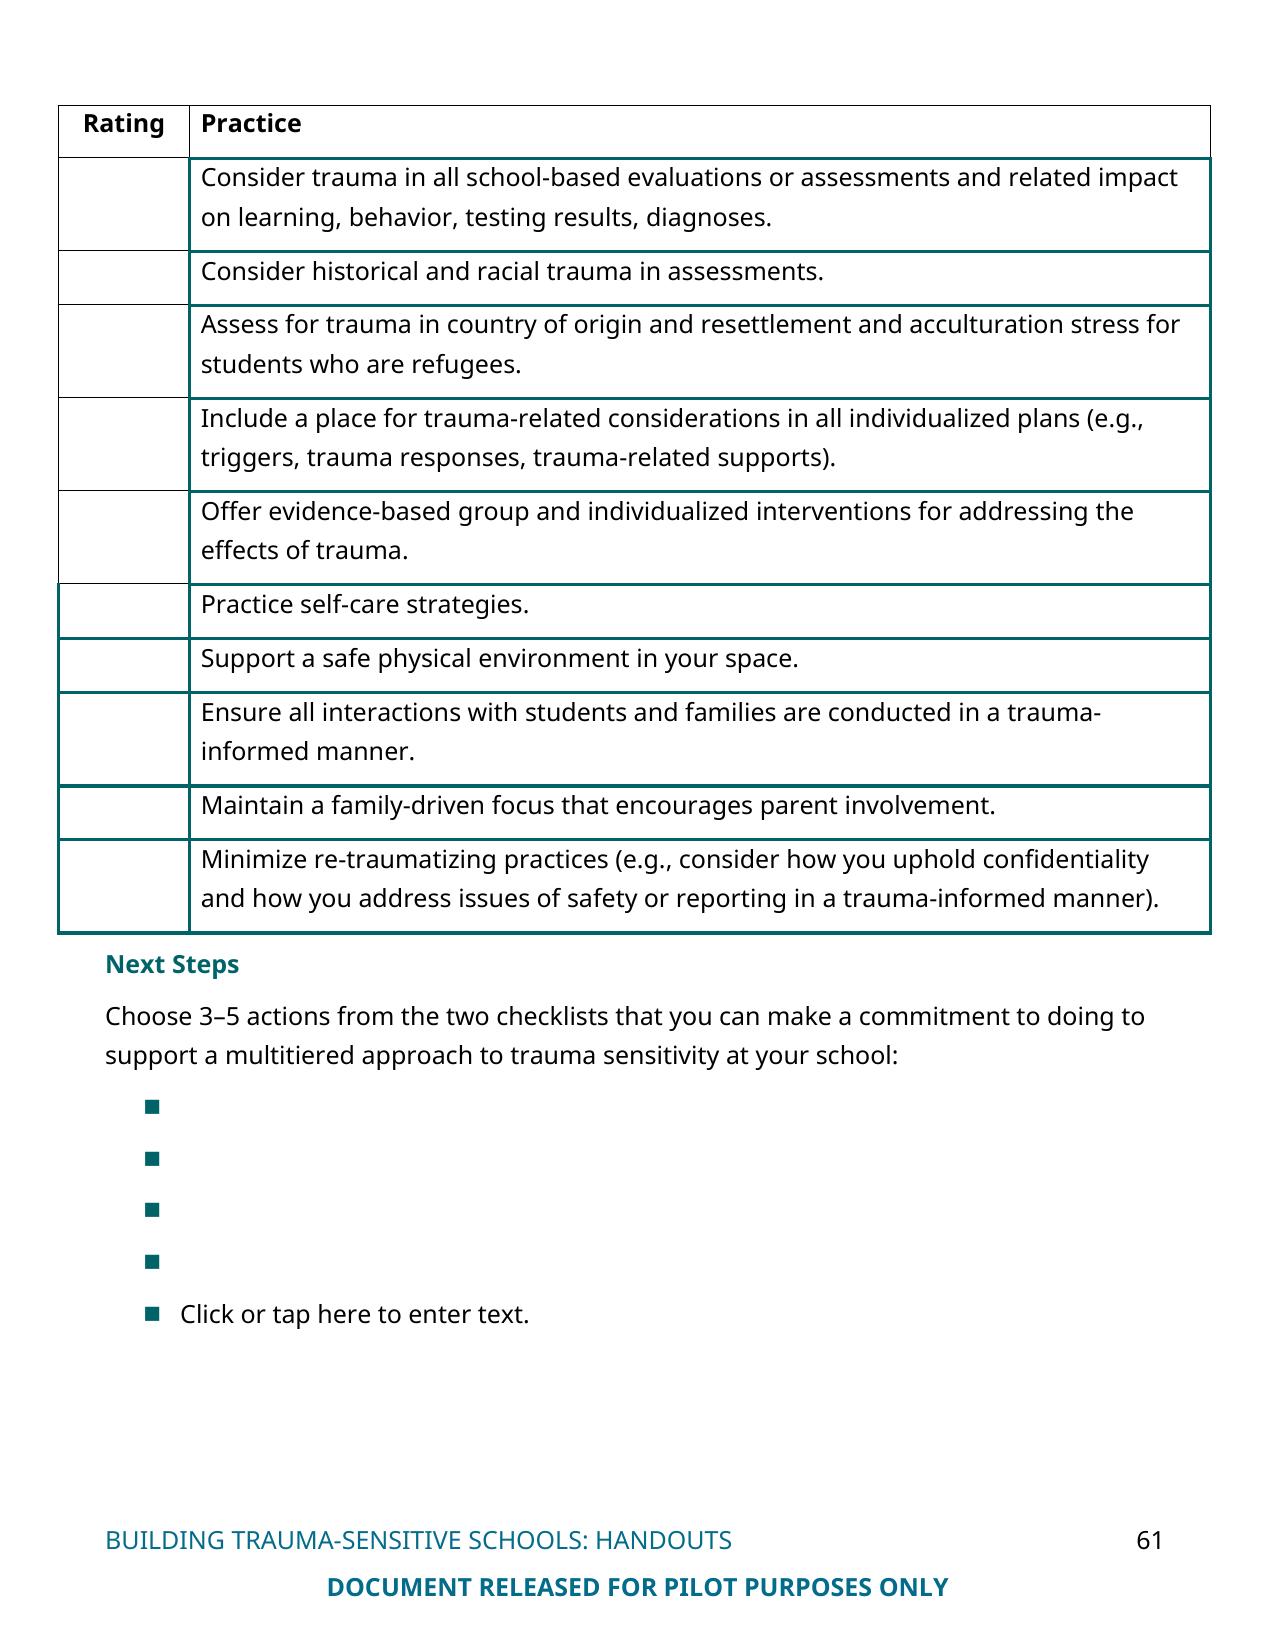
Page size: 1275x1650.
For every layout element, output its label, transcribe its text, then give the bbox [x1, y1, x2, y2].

table_cell Consider historical and racial trauma in assessments. [191, 253, 1209, 304]
table_cell Assess for trauma in country of origin and resettlement and acculturation stress for students who are refugees. [191, 307, 1209, 397]
table_cell [60, 584, 188, 637]
table_cell [59, 251, 188, 304]
table_cell [60, 788, 188, 838]
table_cell Practice self-care strategies. [191, 586, 1209, 637]
table_cell Support a safe physical environment in your space. [191, 640, 1209, 691]
table_header Practice [190, 106, 1210, 157]
table_cell Ensure all interactions with students and families are conducted in a trauma-informed manner. [191, 694, 1209, 784]
table_cell [59, 491, 188, 583]
table_cell Maintain a family-driven focus that encourages parent involvement. [191, 788, 1209, 838]
table_cell Minimize re-traumatizing practices (e.g., consider how you uphold confidentiality and how you address issues of safety or reporting in a trauma-informed manner). [191, 841, 1209, 931]
table_cell [59, 158, 188, 250]
table_cell [60, 640, 188, 691]
table_cell [59, 398, 188, 490]
text Choose 3–5 actions from the two checklists that you can make a commitment to doing to support a multitiered approach to trauma sensitivity at your school: [105, 999, 1170, 1072]
table_cell [59, 305, 188, 397]
table_cell Include a place for trauma-related considerations in all individualized plans (e.g., triggers, trauma responses, trauma-related supports). [191, 400, 1209, 490]
subtitle Next Steps [105, 947, 1170, 981]
table_cell [60, 694, 188, 784]
table_cell [60, 841, 188, 931]
table_cell Consider trauma in all school-based evaluations or assessments and related impact on learning, behavior, testing results, diagnoses. [191, 160, 1209, 250]
table_header Rating [59, 106, 189, 157]
table_cell Offer evidence-based group and individualized interventions for addressing the effects of trauma. [191, 493, 1209, 583]
